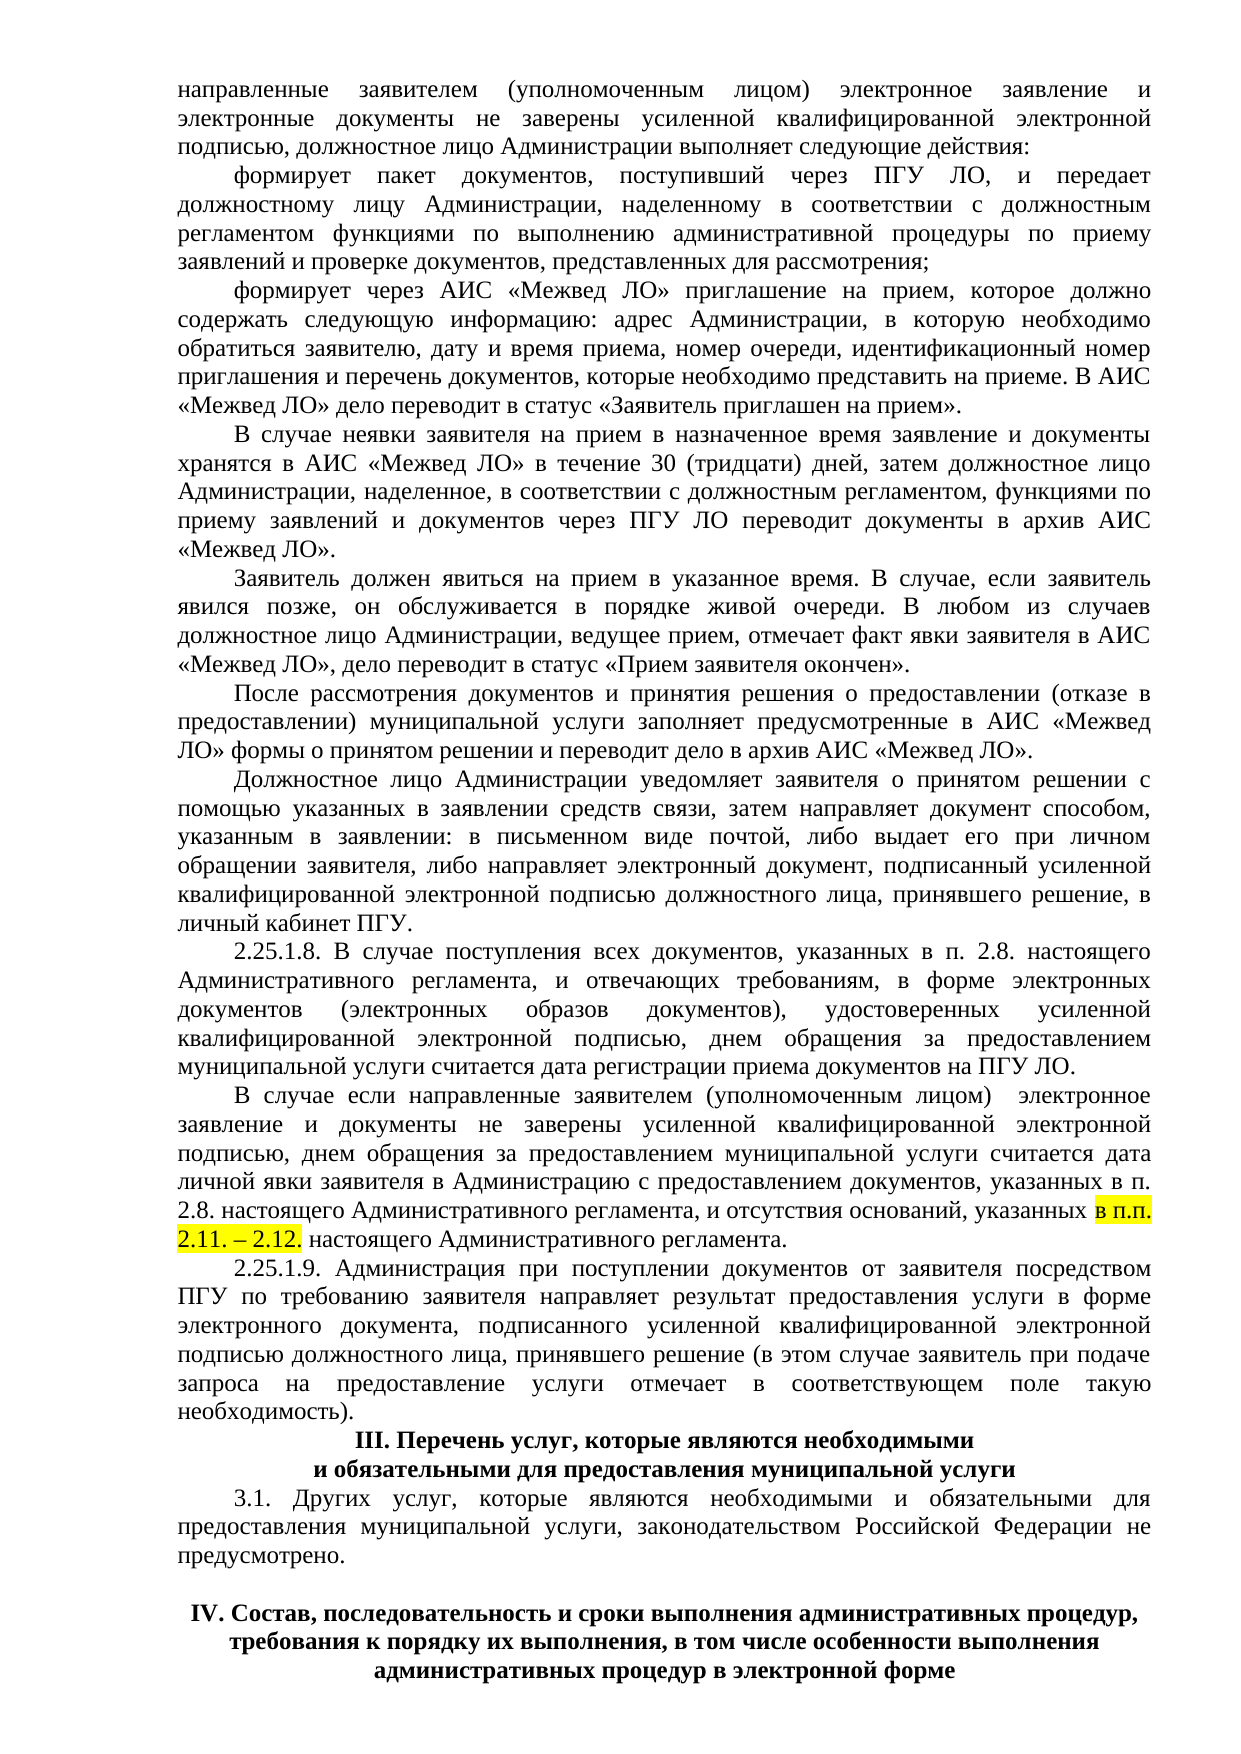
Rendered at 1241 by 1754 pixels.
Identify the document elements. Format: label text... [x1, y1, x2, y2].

text Заявитель должен явиться на прием в указанное время. В случае, если заявитель явился позже, он обслуживается в порядке живой очереди. В любом из случаев должностное лицо Администрации, ведущее прием, отмечает факт явки заявителя в АИС «Межвед ЛО», дело переводит в статус «Прием заявителя окончен». [177, 563, 1152, 678]
text IV. Состав, последовательность и сроки выполнения административных процедур, требования к порядку их выполнения, в том числе особенности выполнения административных процедур в электронной форме [177, 1598, 1152, 1684]
text 2.25.1.9. Администрация при поступлении документов от заявителя посредством ПГУ по требованию заявителя направляет результат предоставления услуги в форме электронного документа, подписанного усиленной квалифицированной электронной подписью должностного лица, принявшего решение (в этом случае заявитель при подаче запроса на предоставление услуги отмечает в соответствующем поле такую необходимость). [177, 1253, 1152, 1425]
text 2.25.1.8. В случае поступления всех документов, указанных в п. 2.8. настоящего Административного регламента, и отвечающих требованиям, в форме электронных документов (электронных образов документов), удостоверенных усиленной квалифицированной электронной подписью, днем обращения за предоставлением муниципальной услуги считается дата регистрации приема документов на ПГУ ЛО. [177, 936, 1152, 1080]
text Должностное лицо Администрации уведомляет заявителя о принятом решении с помощью указанных в заявлении средств связи, затем направляет документ способом, указанным в заявлении: в письменном виде почтой, либо выдает его при личном обращении заявителя, либо направляет электронный документ, подписанный усиленной квалифицированной электронной подписью должностного лица, принявшего решение, в личный кабинет ПГУ. [177, 764, 1152, 936]
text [177, 74, 1152, 160]
text После рассмотрения документов и принятия решения о предоставлении (отказе в предоставлении) муниципальной услуги заполняет предусмотренные в АИС «Межвед ЛО» формы о принятом решении и переводит дело в архив АИС «Межвед ЛО». [177, 678, 1152, 764]
text В случае неявки заявителя на прием в назначенное время заявление и документы хранятся в АИС «Межвед ЛО» в течение 30 (тридцати) дней, затем должностное лицо Администрации, наделенное, в соответствии с должностным регламентом, функциями по приему заявлений и документов через ПГУ ЛО переводит документы в архив АИС «Межвед ЛО». [177, 419, 1152, 563]
text формирует через АИС «Межвед ЛО» приглашение на прием, которое должно содержать следующую информацию: адрес Администрации, в которую необходимо обратиться заявителю, дату и время приема, номер очереди, идентификационный номер приглашения и перечень документов, которые необходимо представить на приеме. В АИС «Межвед ЛО» дело переводит в статус «Заявитель приглашен на прием». [177, 275, 1152, 419]
text 3.1. Других услуг, которые являются необходимыми и обязательными для предоставления муниципальной услуги, законодательством Российской Федерации не предусмотрено. [177, 1483, 1152, 1569]
text В случае если направленные заявителем (уполномоченным лицом) электронное заявление и документы не заверены усиленной квалифицированной электронной подписью, днем обращения за предоставлением муниципальной услуги считается дата личной явки заявителя в Администрацию с предоставлением документов, указанных в п. 2.8. настоящего Административного регламента, и отсутствия оснований, указанных в п.п. 2.11. – 2.12. настоящего Административного регламента. [177, 1080, 1152, 1253]
text III. Перечень услуг, которые являются необходимыми [177, 1425, 1152, 1454]
text и обязательными для предоставления муниципальной услуги [177, 1454, 1152, 1483]
